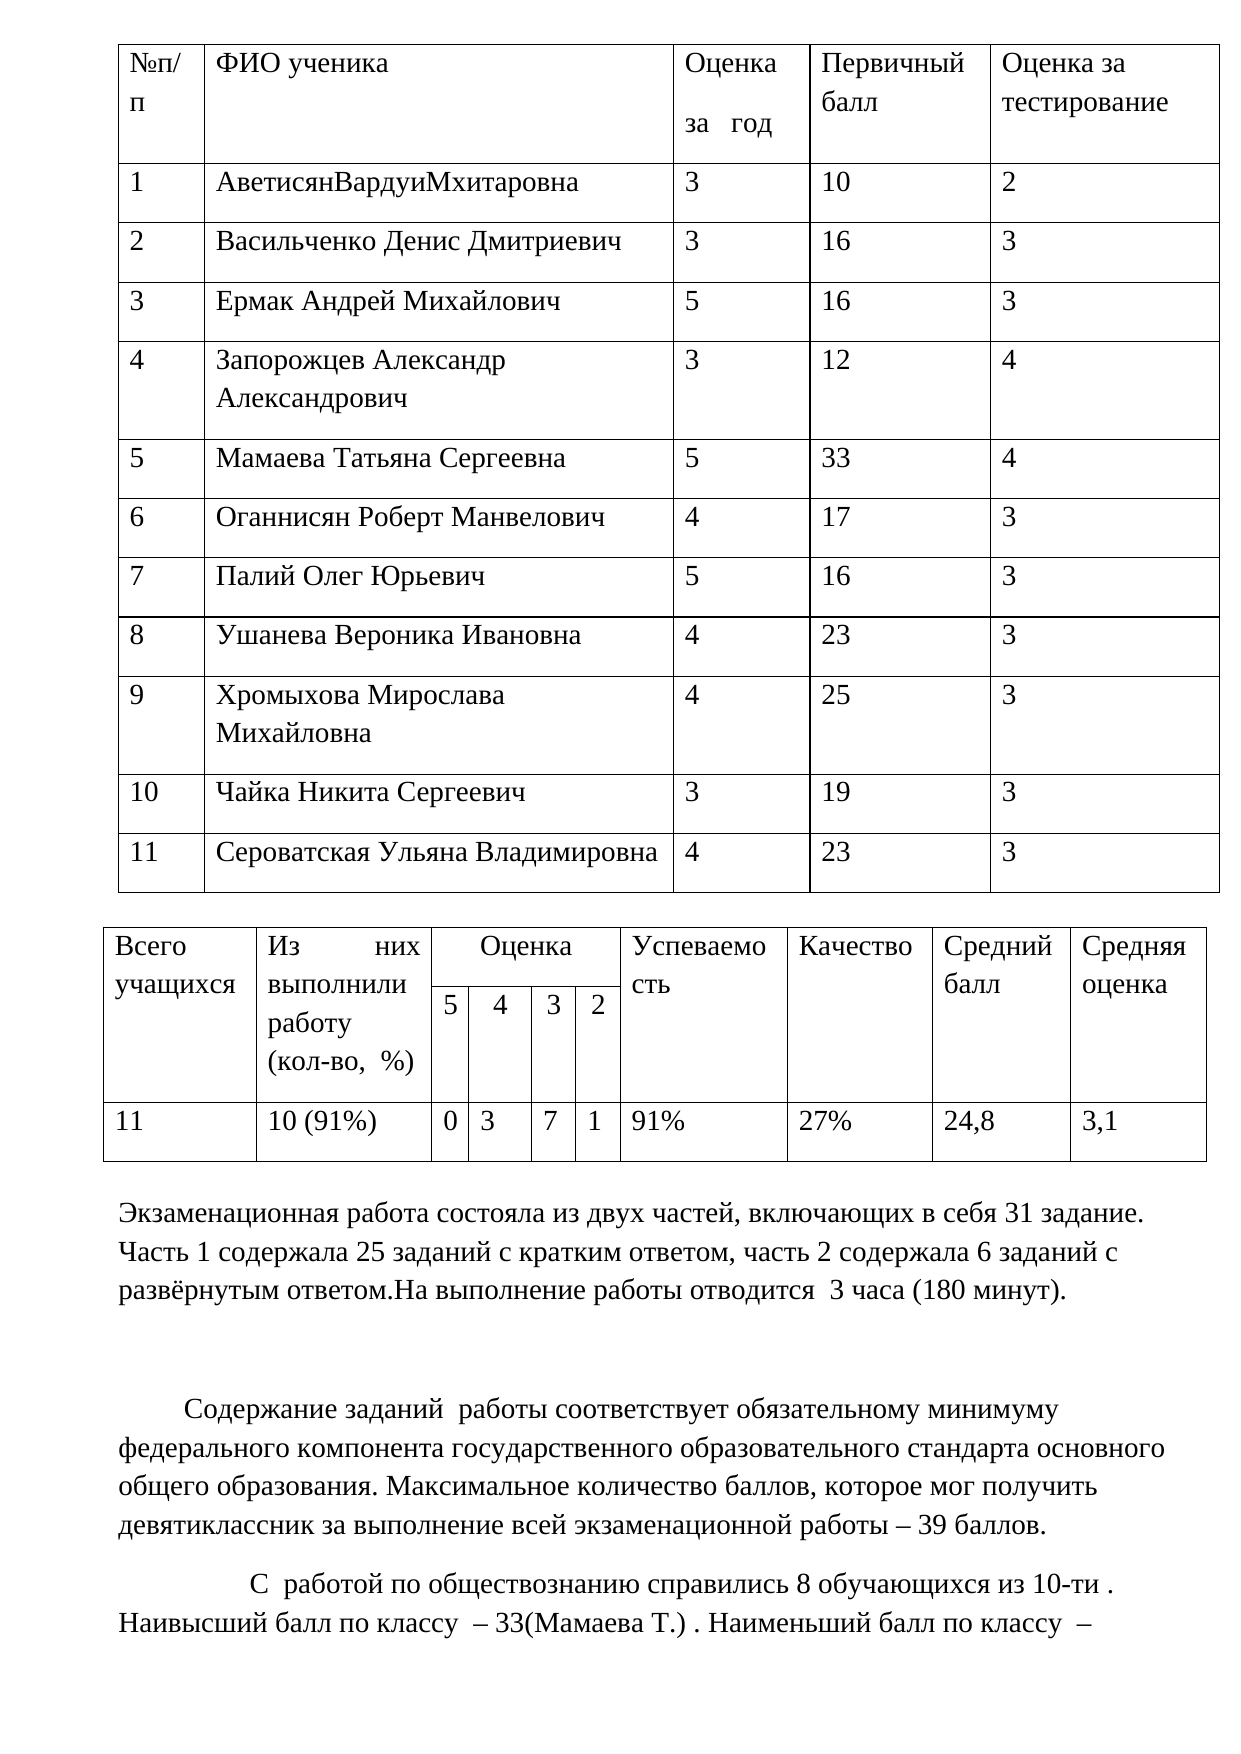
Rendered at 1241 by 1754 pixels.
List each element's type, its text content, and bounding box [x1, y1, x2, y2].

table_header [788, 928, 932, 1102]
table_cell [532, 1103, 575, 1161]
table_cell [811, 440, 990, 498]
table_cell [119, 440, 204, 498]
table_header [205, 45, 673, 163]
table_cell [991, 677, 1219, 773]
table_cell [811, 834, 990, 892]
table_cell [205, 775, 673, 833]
text Содержание заданий работы соответствует обязательному минимуму федерального компонента государственного образовательного стандарта основного общего образования. Максимальное количество баллов, которое мог получить девятиклассник за выполнение всей экзаменационной работы – 39 баллов. [118, 1391, 1167, 1540]
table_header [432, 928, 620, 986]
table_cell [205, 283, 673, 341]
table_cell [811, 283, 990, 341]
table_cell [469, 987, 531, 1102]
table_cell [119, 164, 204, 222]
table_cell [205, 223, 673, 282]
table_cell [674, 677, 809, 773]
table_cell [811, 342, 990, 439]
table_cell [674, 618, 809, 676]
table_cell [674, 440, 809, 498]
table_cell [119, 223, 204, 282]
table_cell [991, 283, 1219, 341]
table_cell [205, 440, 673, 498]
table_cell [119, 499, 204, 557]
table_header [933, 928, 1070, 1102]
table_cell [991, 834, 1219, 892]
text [118, 1566, 1167, 1638]
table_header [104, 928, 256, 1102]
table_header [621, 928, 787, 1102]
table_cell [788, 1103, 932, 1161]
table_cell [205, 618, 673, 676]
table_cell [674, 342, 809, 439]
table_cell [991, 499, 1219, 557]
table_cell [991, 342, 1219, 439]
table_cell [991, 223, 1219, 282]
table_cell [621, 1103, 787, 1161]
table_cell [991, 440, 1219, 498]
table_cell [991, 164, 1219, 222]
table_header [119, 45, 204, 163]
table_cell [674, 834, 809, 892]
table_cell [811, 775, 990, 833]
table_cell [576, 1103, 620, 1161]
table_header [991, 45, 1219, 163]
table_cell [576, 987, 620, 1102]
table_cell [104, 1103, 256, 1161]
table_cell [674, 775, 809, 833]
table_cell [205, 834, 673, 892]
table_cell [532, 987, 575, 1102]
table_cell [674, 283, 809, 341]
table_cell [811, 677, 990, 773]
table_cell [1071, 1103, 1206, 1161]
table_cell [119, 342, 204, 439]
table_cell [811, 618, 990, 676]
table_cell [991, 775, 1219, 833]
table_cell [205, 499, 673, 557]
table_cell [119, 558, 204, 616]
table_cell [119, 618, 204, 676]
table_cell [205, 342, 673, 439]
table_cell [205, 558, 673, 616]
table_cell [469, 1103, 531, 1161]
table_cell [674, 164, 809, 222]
text Экзаменационная работа состояла из двух частей, включающих в себя 31 задание. Часть 1 содержала 25 заданий с кратким ответом, часть 2 содержала 6 заданий с развёрнутым ответом.На выполнение работы отводится 3 часа (180 минут). [118, 1195, 1167, 1306]
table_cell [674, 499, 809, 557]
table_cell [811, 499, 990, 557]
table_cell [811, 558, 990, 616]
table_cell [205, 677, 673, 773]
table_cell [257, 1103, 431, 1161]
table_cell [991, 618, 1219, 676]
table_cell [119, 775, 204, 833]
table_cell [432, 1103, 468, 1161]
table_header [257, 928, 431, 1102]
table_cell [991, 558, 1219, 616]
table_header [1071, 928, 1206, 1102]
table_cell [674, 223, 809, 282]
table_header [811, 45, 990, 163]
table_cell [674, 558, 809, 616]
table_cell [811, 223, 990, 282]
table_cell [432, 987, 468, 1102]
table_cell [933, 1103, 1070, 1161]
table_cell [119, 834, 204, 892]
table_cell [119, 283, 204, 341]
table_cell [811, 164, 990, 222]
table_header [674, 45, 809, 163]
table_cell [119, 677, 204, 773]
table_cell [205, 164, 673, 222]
